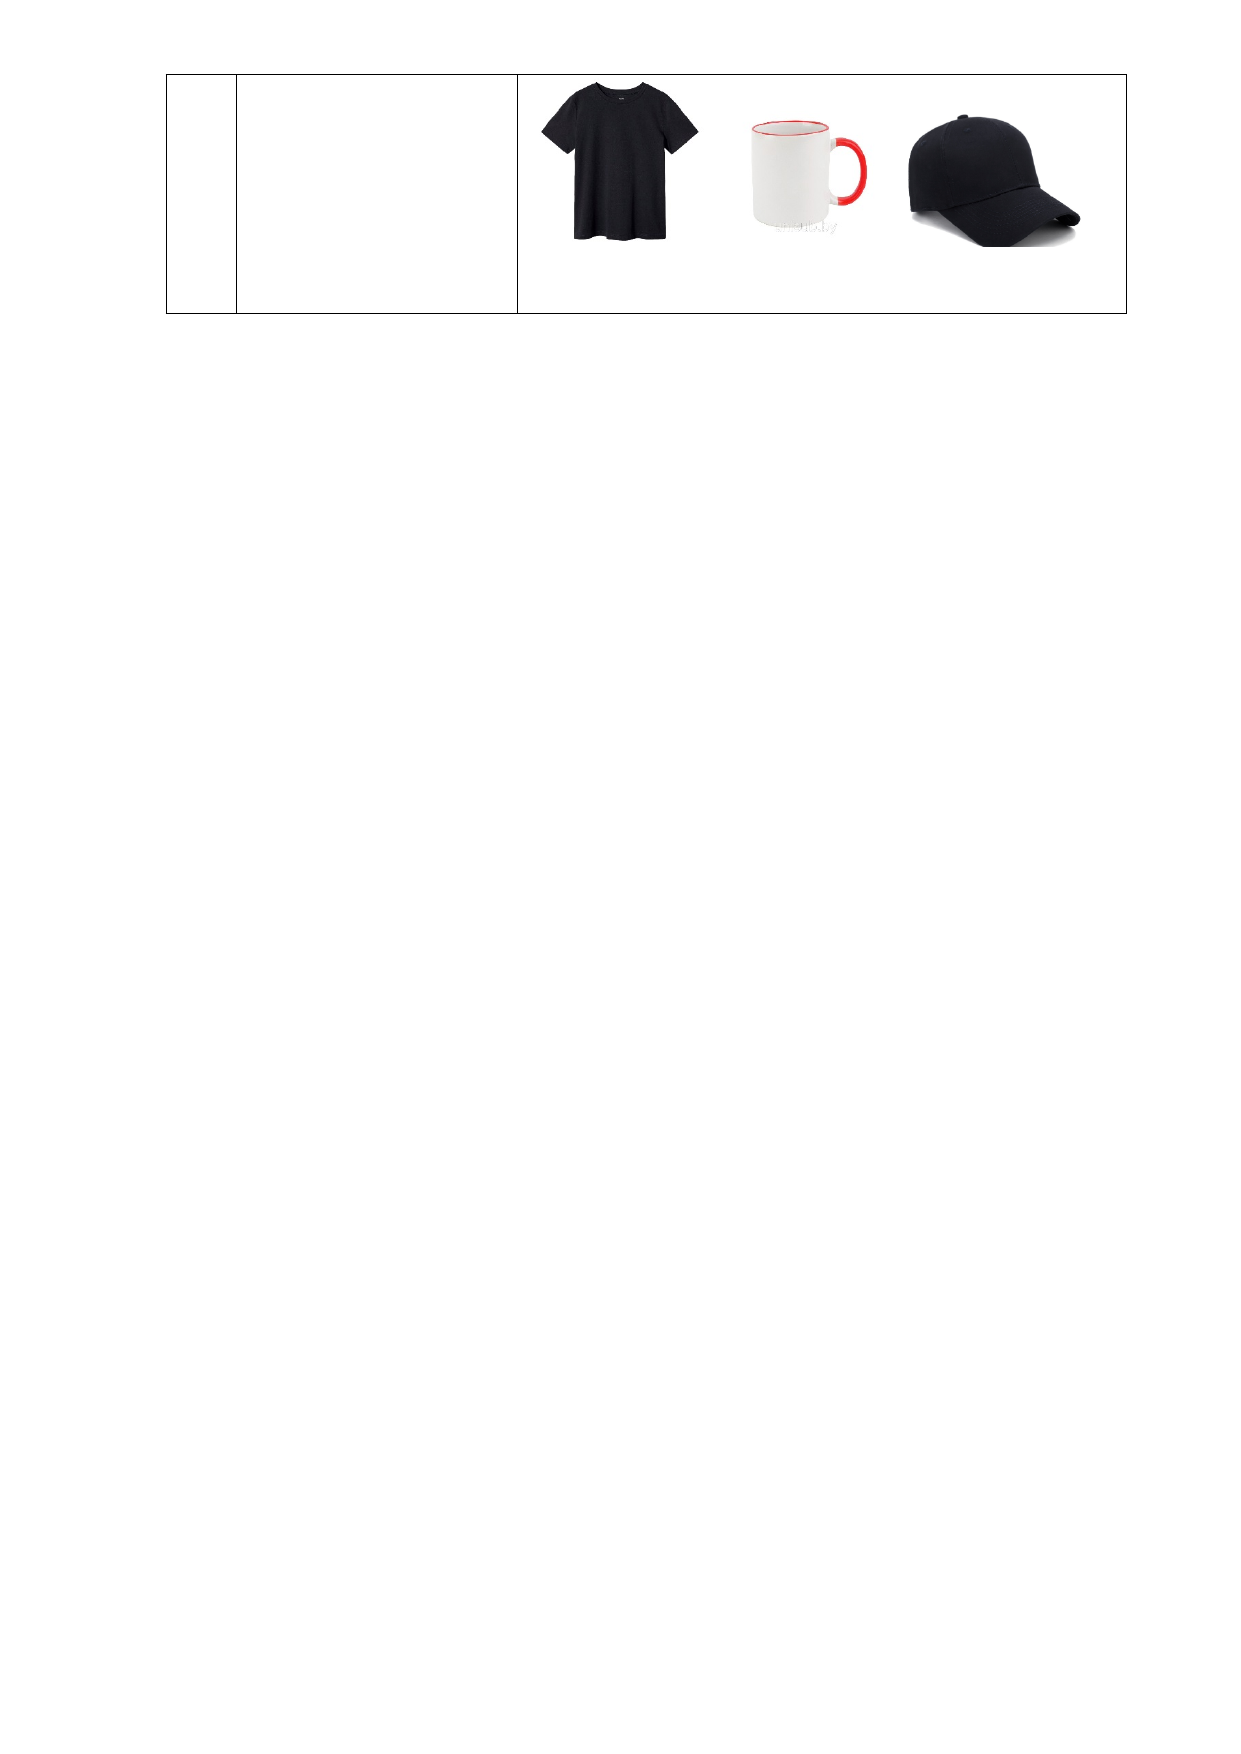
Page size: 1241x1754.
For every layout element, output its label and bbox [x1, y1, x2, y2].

table_cell [167, 75, 236, 313]
picture [891, 110, 1085, 247]
table_cell [237, 75, 517, 313]
table_cell [518, 75, 1126, 313]
picture [528, 75, 711, 247]
picture [732, 101, 878, 247]
